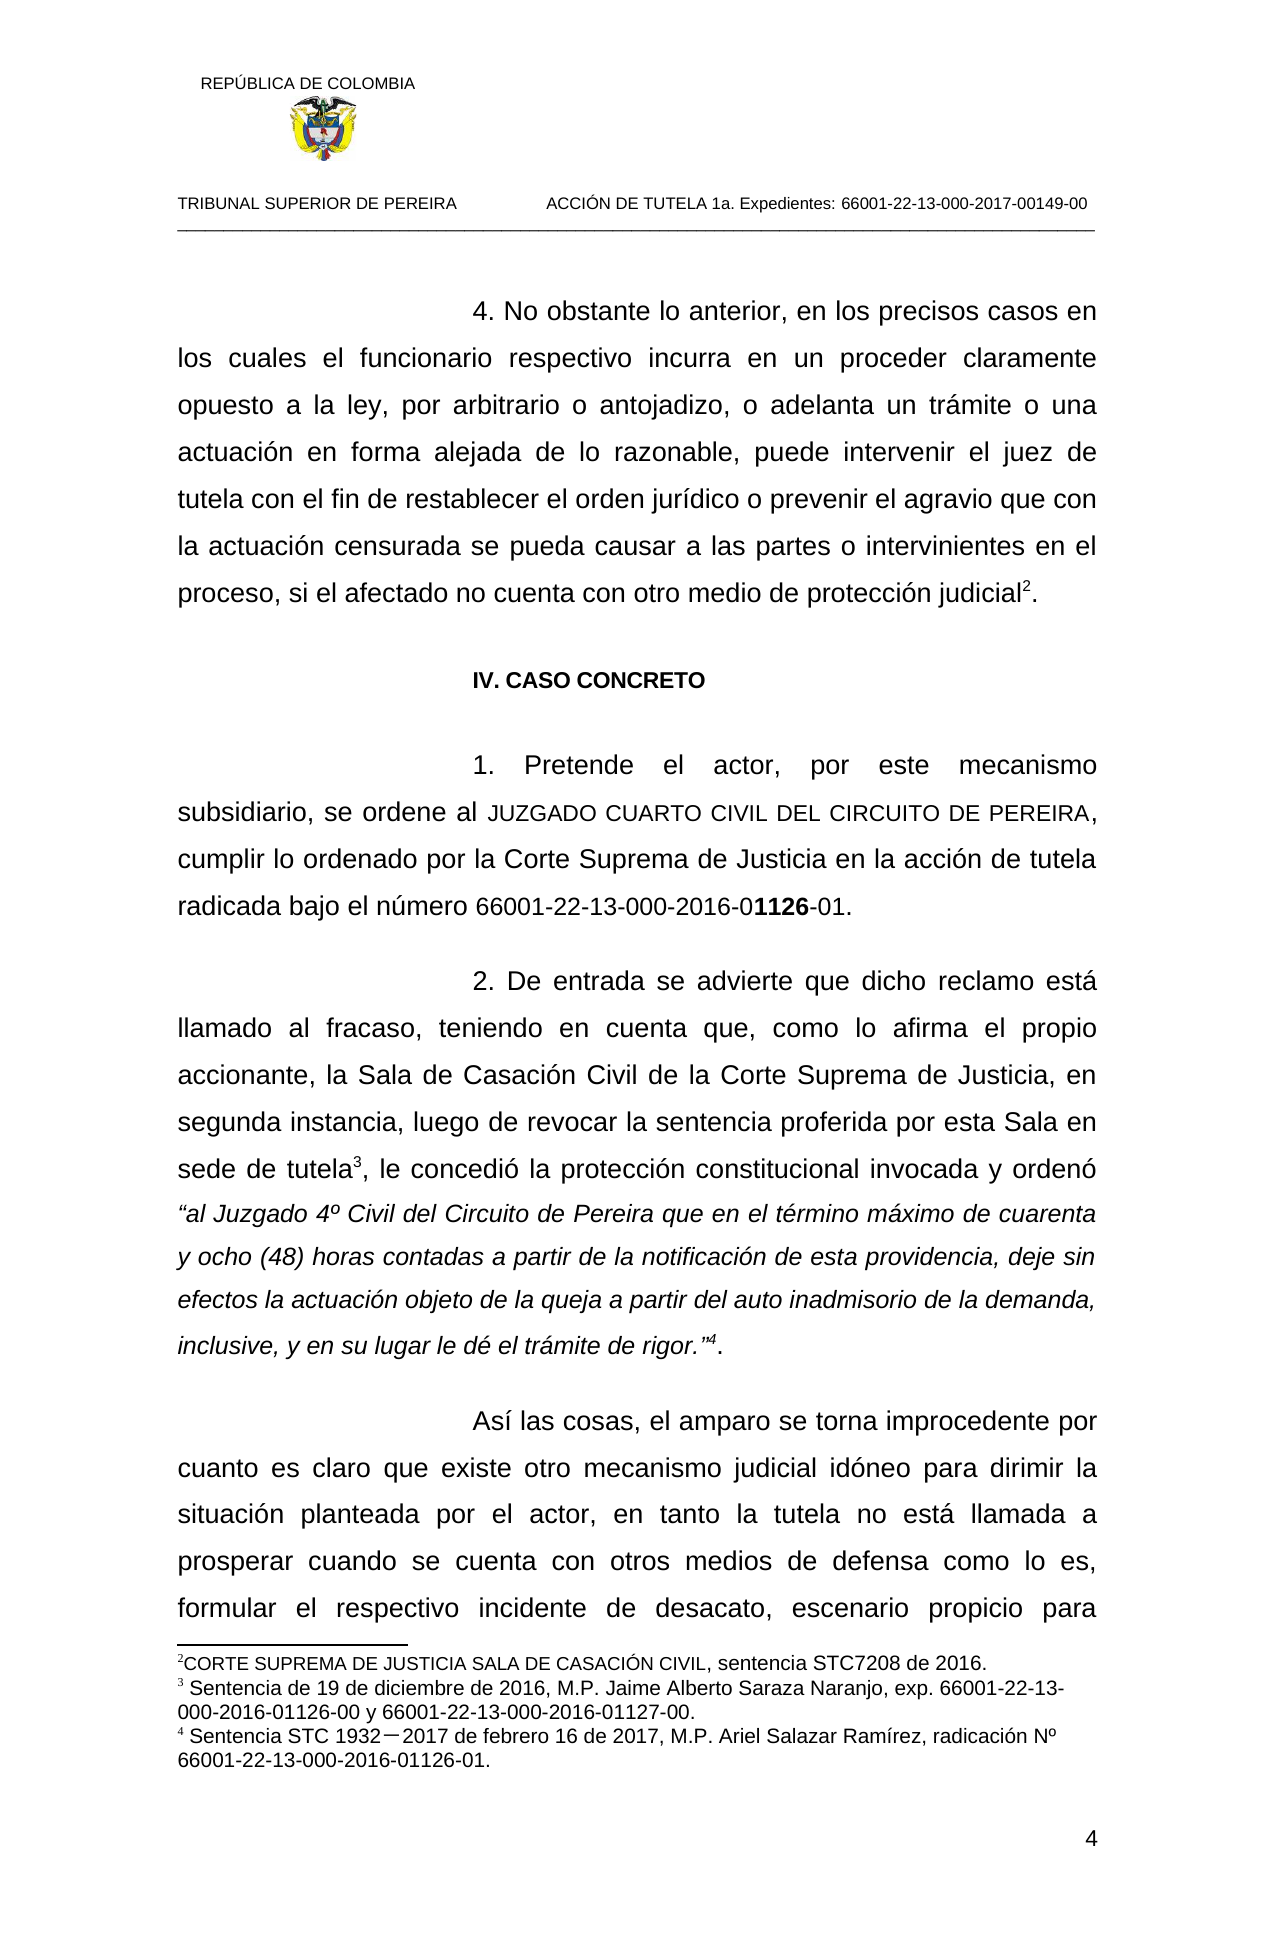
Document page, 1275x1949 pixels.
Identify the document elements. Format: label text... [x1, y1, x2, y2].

text 4. No obstante lo anterior, en los precisos casos en los cuales el funcionario respectivo incurra en un proceder claramente opuesto a la ley, por arbitrario o antojadizo, o adelanta un trámite o una actuación en forma alejada de lo razonable, puede intervenir el juez de tutela con el fin de restablecer el orden jurídico o prevenir el agravio que con la actuación censurada se pueda causar a las partes o intervinientes en el proceso, si el afectado no cuenta con otro medio de protección judicial. [177, 295, 1098, 608]
text 1. Pretende el actor, por este mecanismo subsidiario, se ordene al JUZGADO CUARTO CIVIL DEL CIRCUITO DE PEREIRA, cumplir lo ordenado por la Corte Suprema de Justicia en la acción de tutela radicada bajo el número 66001-22-13-000-2016-01126-01. [177, 749, 1098, 921]
picture [289, 96, 357, 161]
text 2. De entrada se advierte que dicho reclamo está llamado al fracaso, teniendo en cuenta que, como lo afirma el propio accionante, la Sala de Casación Civil de la Corte Suprema de Justicia, en segunda instancia, luego de revocar la sentencia proferida por esta Sala en sede de tutela, le concedió la protección constitucional invocada y ordenó “al Juzgado 4º Civil del Circuito de Pereira que en el término máximo de cuarenta y ocho (48) horas contadas a partir de la notificación de esta providencia, deje sin efectos la actuación objeto de la queja a partir del auto inadmisorio de la demanda, inclusive, y en su lugar le dé el trámite de rigor.”. [177, 965, 1098, 1360]
text IV. CASO CONCRETO [177, 667, 1098, 693]
